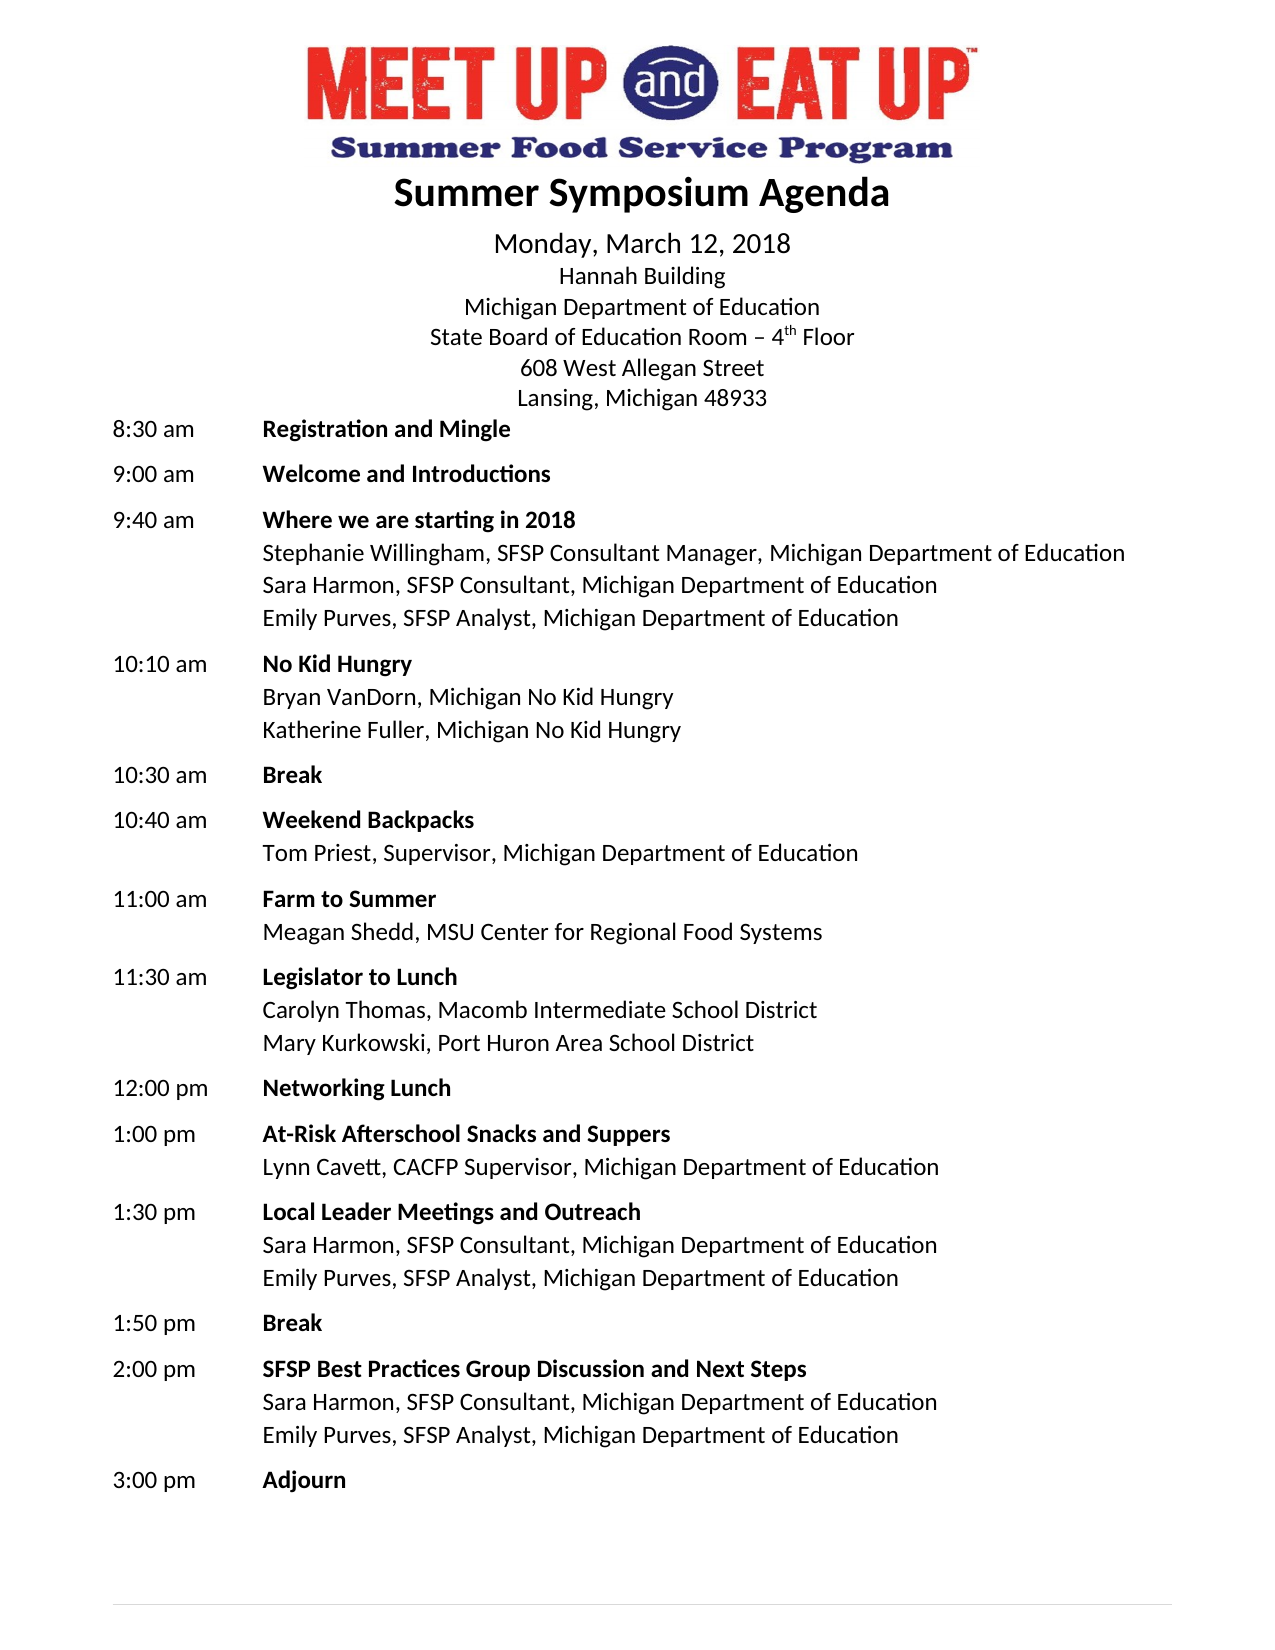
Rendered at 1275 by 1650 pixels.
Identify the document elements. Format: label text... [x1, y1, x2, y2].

text 9:00 am Welcome and Introductions [112, 458, 1172, 489]
text Tom Priest, Supervisor, Michigan Department of Education [112, 837, 1172, 868]
text Emily Purves, SFSP Analyst, Michigan Department of Education [112, 1262, 1172, 1293]
text Hannah Building [112, 260, 1172, 291]
text 1:00 pm At-Risk Afterschool Snacks and Suppers [112, 1118, 1172, 1148]
text Emily Purves, SFSP Analyst, Michigan Department of Education [187, 602, 1172, 633]
text 8:30 am Registration and Mingle [112, 413, 1172, 443]
text 9:40 am Where we are starting in 2018 [112, 504, 1172, 534]
text Michigan Department of Education [112, 291, 1172, 321]
text 10:40 am Weekend Backpacks [112, 804, 1172, 835]
text Meagan Shedd, MSU Center for Regional Food Systems [112, 916, 1172, 946]
text Sara Harmon, SFSP Consultant, Michigan Department of Education [112, 569, 1172, 600]
text Sara Harmon, SFSP Consultant, Michigan Department of Education [187, 1386, 1172, 1416]
picture [304, 45, 980, 167]
text 10:30 am Break [112, 759, 1172, 790]
text Mary Kurkowski, Port Huron Area School District [187, 1027, 1172, 1058]
text Sara Harmon, SFSP Consultant, Michigan Department of Education [187, 1229, 1172, 1260]
text Stephanie Willingham, SFSP Consultant Manager, Michigan Department of Education [112, 537, 1172, 567]
text 12:00 pm Networking Lunch [112, 1072, 1172, 1103]
text Katherine Fuller, Michigan No Kid Hungry [262, 714, 1172, 744]
text 3:00 pm Adjourn [112, 1464, 1172, 1495]
text Bryan VanDorn, Michigan No Kid Hungry [262, 681, 1172, 711]
text 11:00 am Farm to Summer [112, 883, 1172, 913]
text Carolyn Thomas, Macomb Intermediate School District [187, 994, 1172, 1025]
text State Board of Education Room – 4th Floor [112, 321, 1172, 352]
text Emily Purves, SFSP Analyst, Michigan Department of Education [112, 1419, 1172, 1449]
text 2:00 pm SFSP Best Practices Group Discussion and Next Steps [112, 1353, 1172, 1383]
text 10:10 am No Kid Hungry [112, 648, 1172, 678]
text 11:30 am Legislator to Lunch [112, 961, 1172, 992]
text Monday, March 12, 2018 [112, 225, 1172, 260]
text Summer Symposium Agenda [112, 166, 1172, 217]
text Lynn Cavett, CACFP Supervisor, Michigan Department of Education [112, 1151, 1172, 1181]
text 1:50 pm Break [112, 1307, 1172, 1338]
text 608 West Allegan Street [112, 352, 1172, 382]
text 1:30 pm Local Leader Meetings and Outreach [112, 1196, 1172, 1227]
text Lansing, Michigan 48933 [112, 382, 1172, 413]
